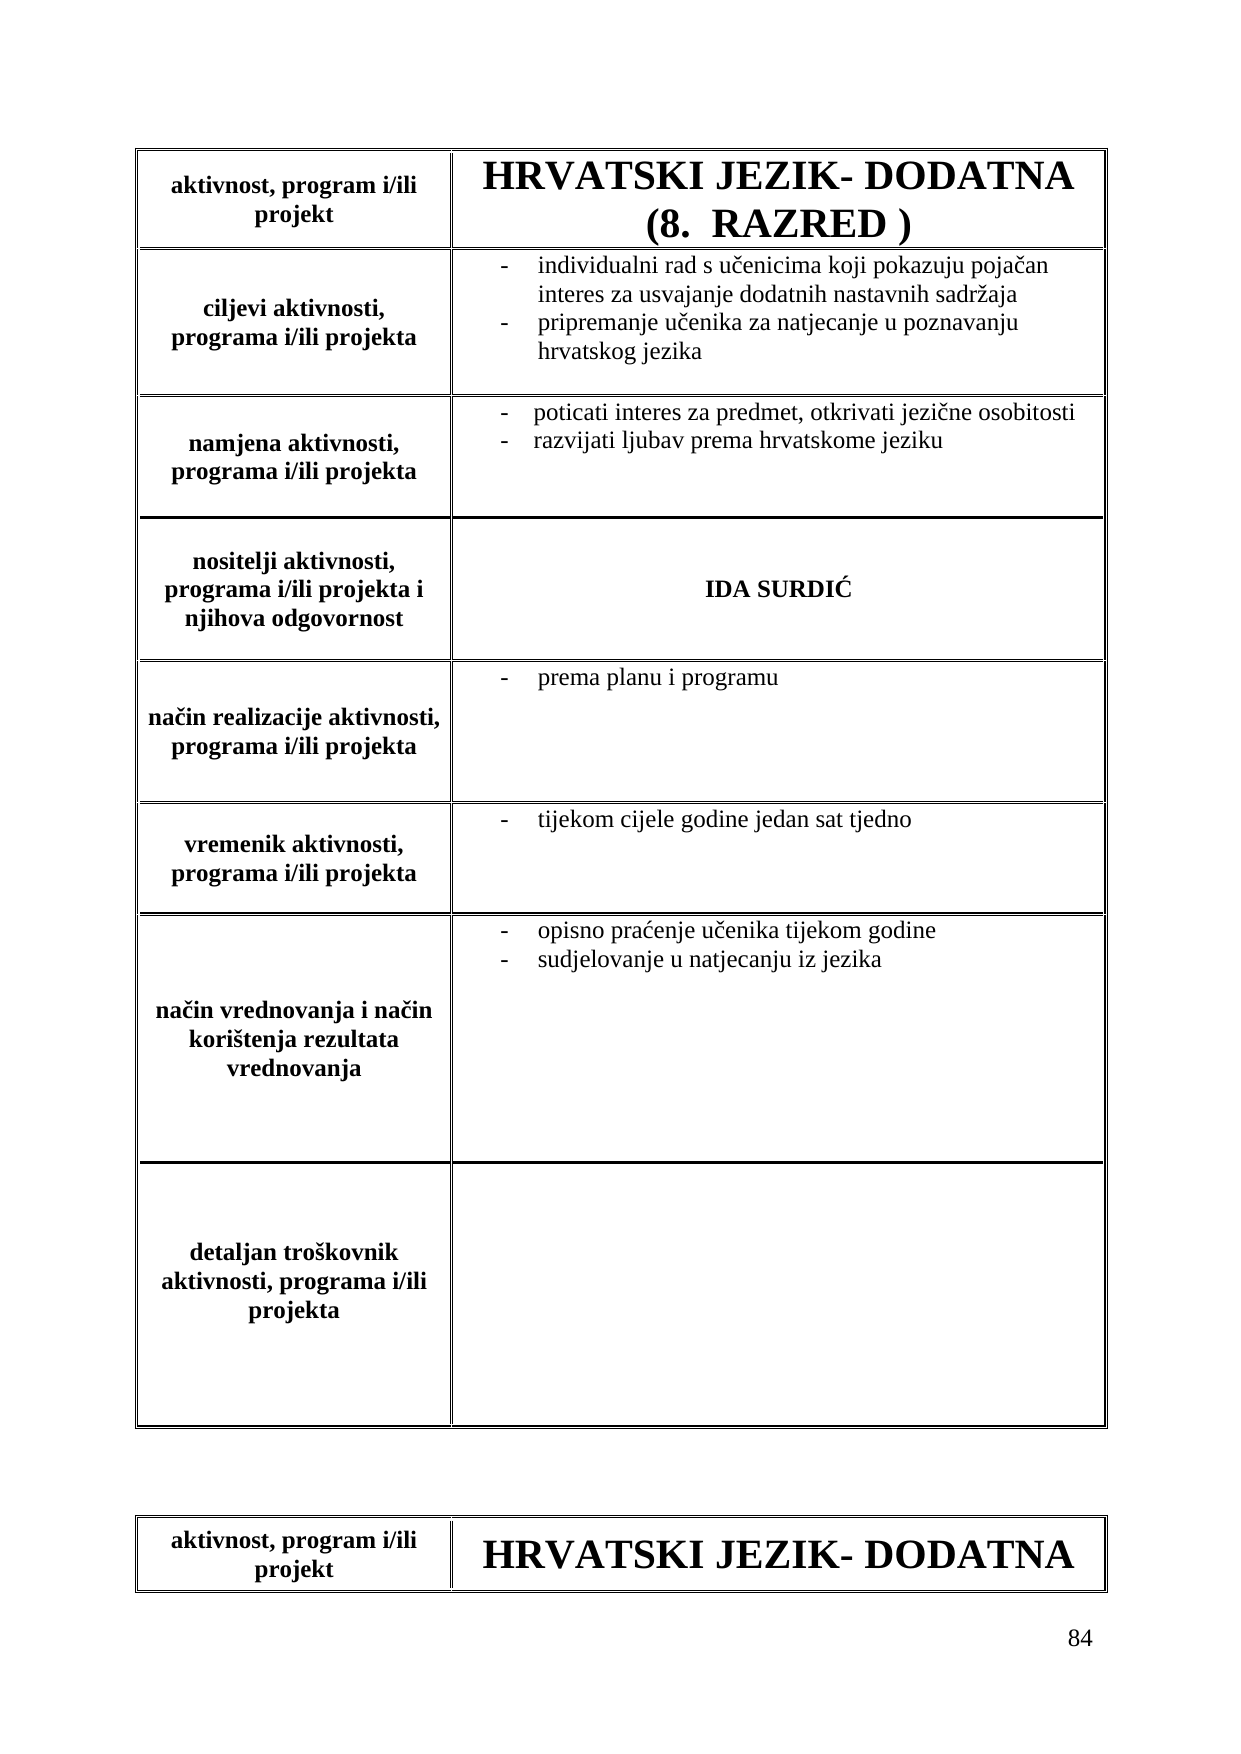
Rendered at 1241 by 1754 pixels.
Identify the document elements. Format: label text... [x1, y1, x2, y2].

table_cell namjena aktivnosti, programa i/ili projekta [136, 394, 451, 516]
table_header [138, 1518, 451, 1590]
table_cell individualni rad s učenicima koji pokazuju pojačan interes za usvajanje dodatnih nastavnih sadržaja pripremanje učenika za natjecanje u poznavanju hrvatskog jezika [451, 247, 1106, 394]
table_header HRVATSKI JEZIK- DODATNA (8. RAZRED ) [451, 151, 1104, 247]
table_cell način vrednovanja i način korištenja rezultata vrednovanja [138, 912, 450, 1161]
table_cell opisno praćenje učenika tijekom godine sudjelovanje u natjecanju iz jezika [453, 912, 1105, 1161]
table_cell vremenik aktivnosti, programa i/ili projekta [136, 801, 451, 912]
table_cell prema planu i programu [453, 659, 1105, 801]
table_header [451, 1518, 1104, 1590]
table_cell nositelji aktivnosti, programa i/ili projekta i njihova odgovornost [138, 516, 450, 658]
table_cell [451, 1161, 1104, 1425]
table_cell - poticati interes za predmet, otkrivati jezične osobitosti - razvijati ljubav prema hrvatskome jeziku [451, 394, 1106, 516]
table_cell način realizacije aktivnosti, programa i/ili projekta [138, 659, 450, 801]
table_cell IDA SURDIĆ [453, 516, 1104, 658]
table_header aktivnost, program i/ili projekt [138, 151, 451, 247]
table_cell tijekom cijele godine jedan sat tjedno [451, 801, 1106, 912]
table_cell ciljevi aktivnosti, programa i/ili projekta [136, 247, 451, 394]
table_cell detaljan troškovnik aktivnosti, programa i/ili projekta [138, 1161, 451, 1425]
